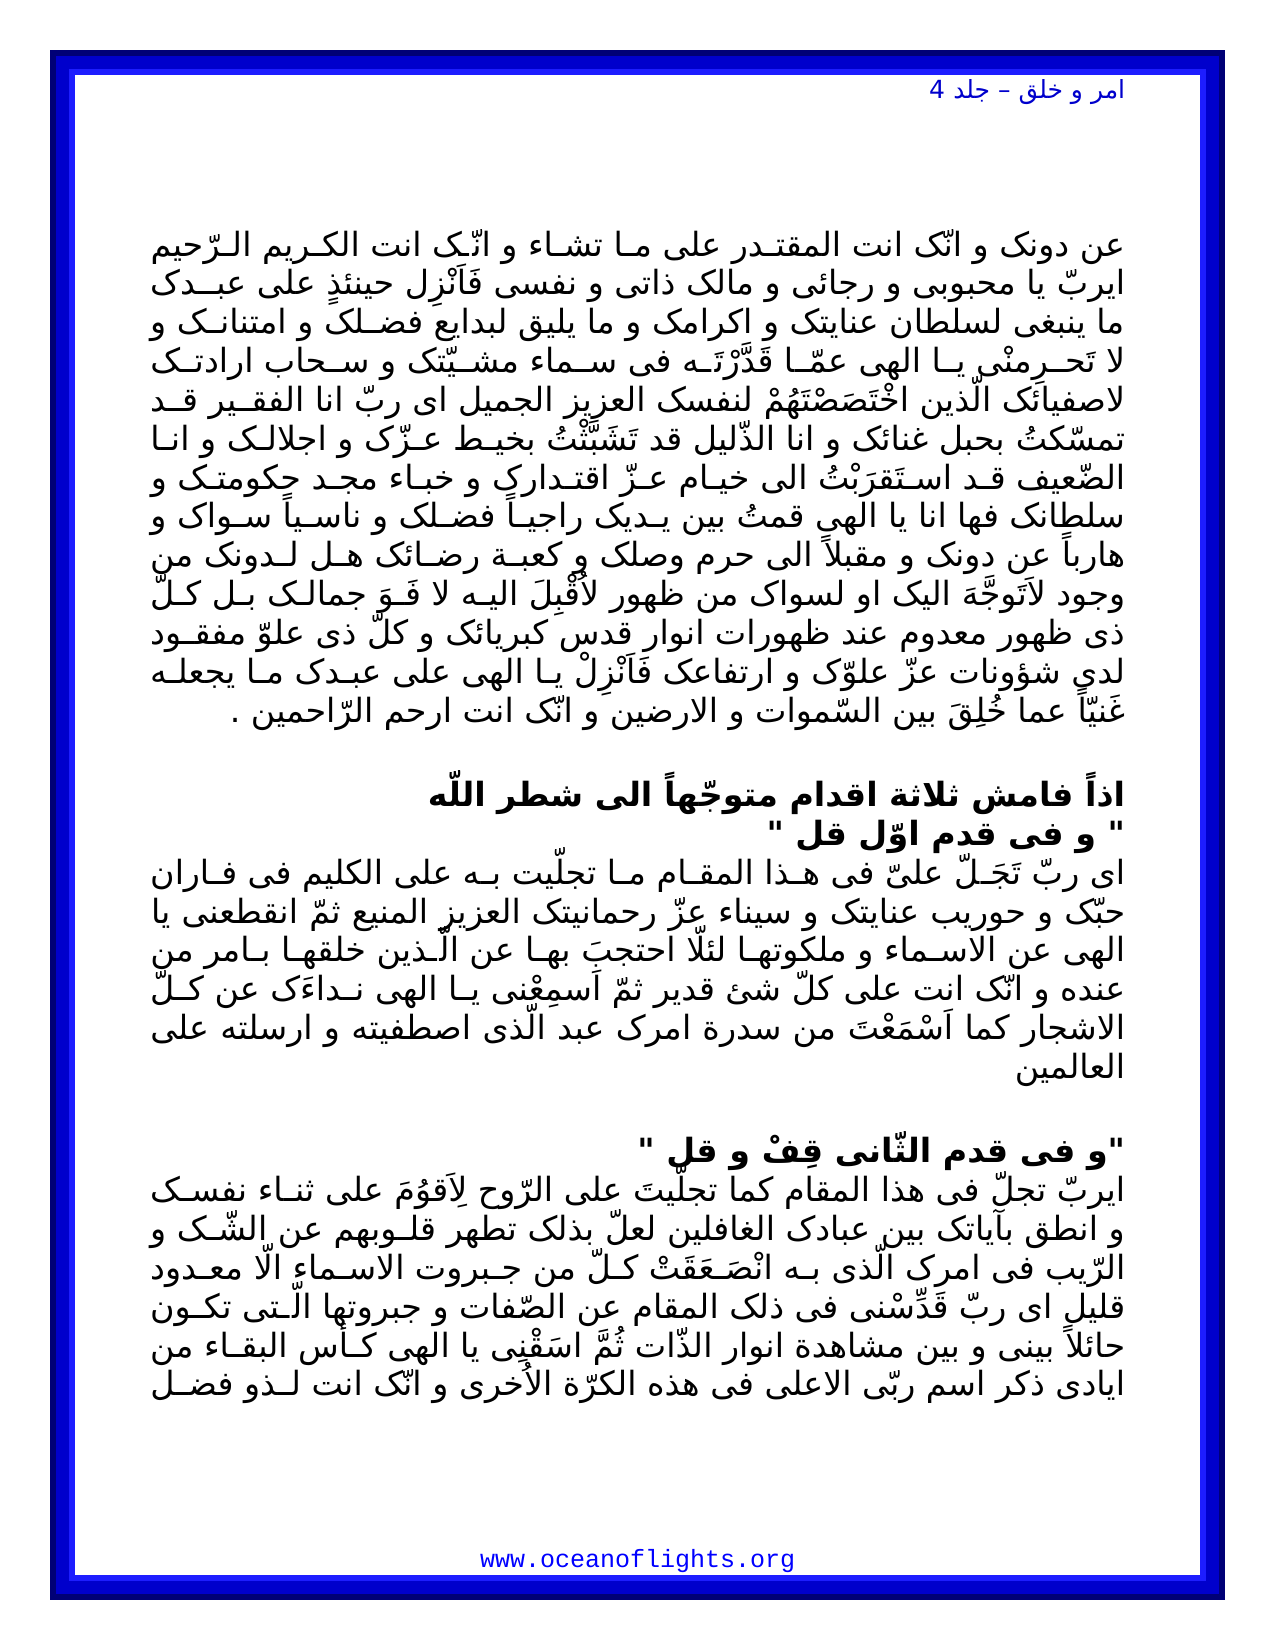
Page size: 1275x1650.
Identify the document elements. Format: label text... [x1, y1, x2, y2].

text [150, 225, 1125, 730]
text " و فی قدم اوّل قل " [150, 814, 1125, 853]
text ای ربّ تَجَلّ علیّ فی هذا المقام ما تجلّیت به علی الکلیم فی فاران حبّک و حوریب عنایتک و سیناء عزّ رحمانیتک العزیز المنیع ثمّ انقطعنی یا الهی عن الاسماء و ملکوتها لئلّا احتجبَ بها عن الّذین خلقها بامر من عنده و انّک انت علی کلّ شئ قدیر ثمّ اَسمِعْنی یا الهی نداءَک عن کلّ الاشجار کما اَسْمَعْتَ من سدرة امرک عبد الّذی اصطفیته و ارسلته علی العالمین [150, 853, 1125, 1086]
text اذاً فامش ثلاثة اقدام متوجّهاً الی شطر اللّه [150, 776, 1125, 814]
text "و فی قدم الثّانی قِفْ و قل " [150, 1132, 1125, 1171]
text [150, 1171, 1125, 1404]
